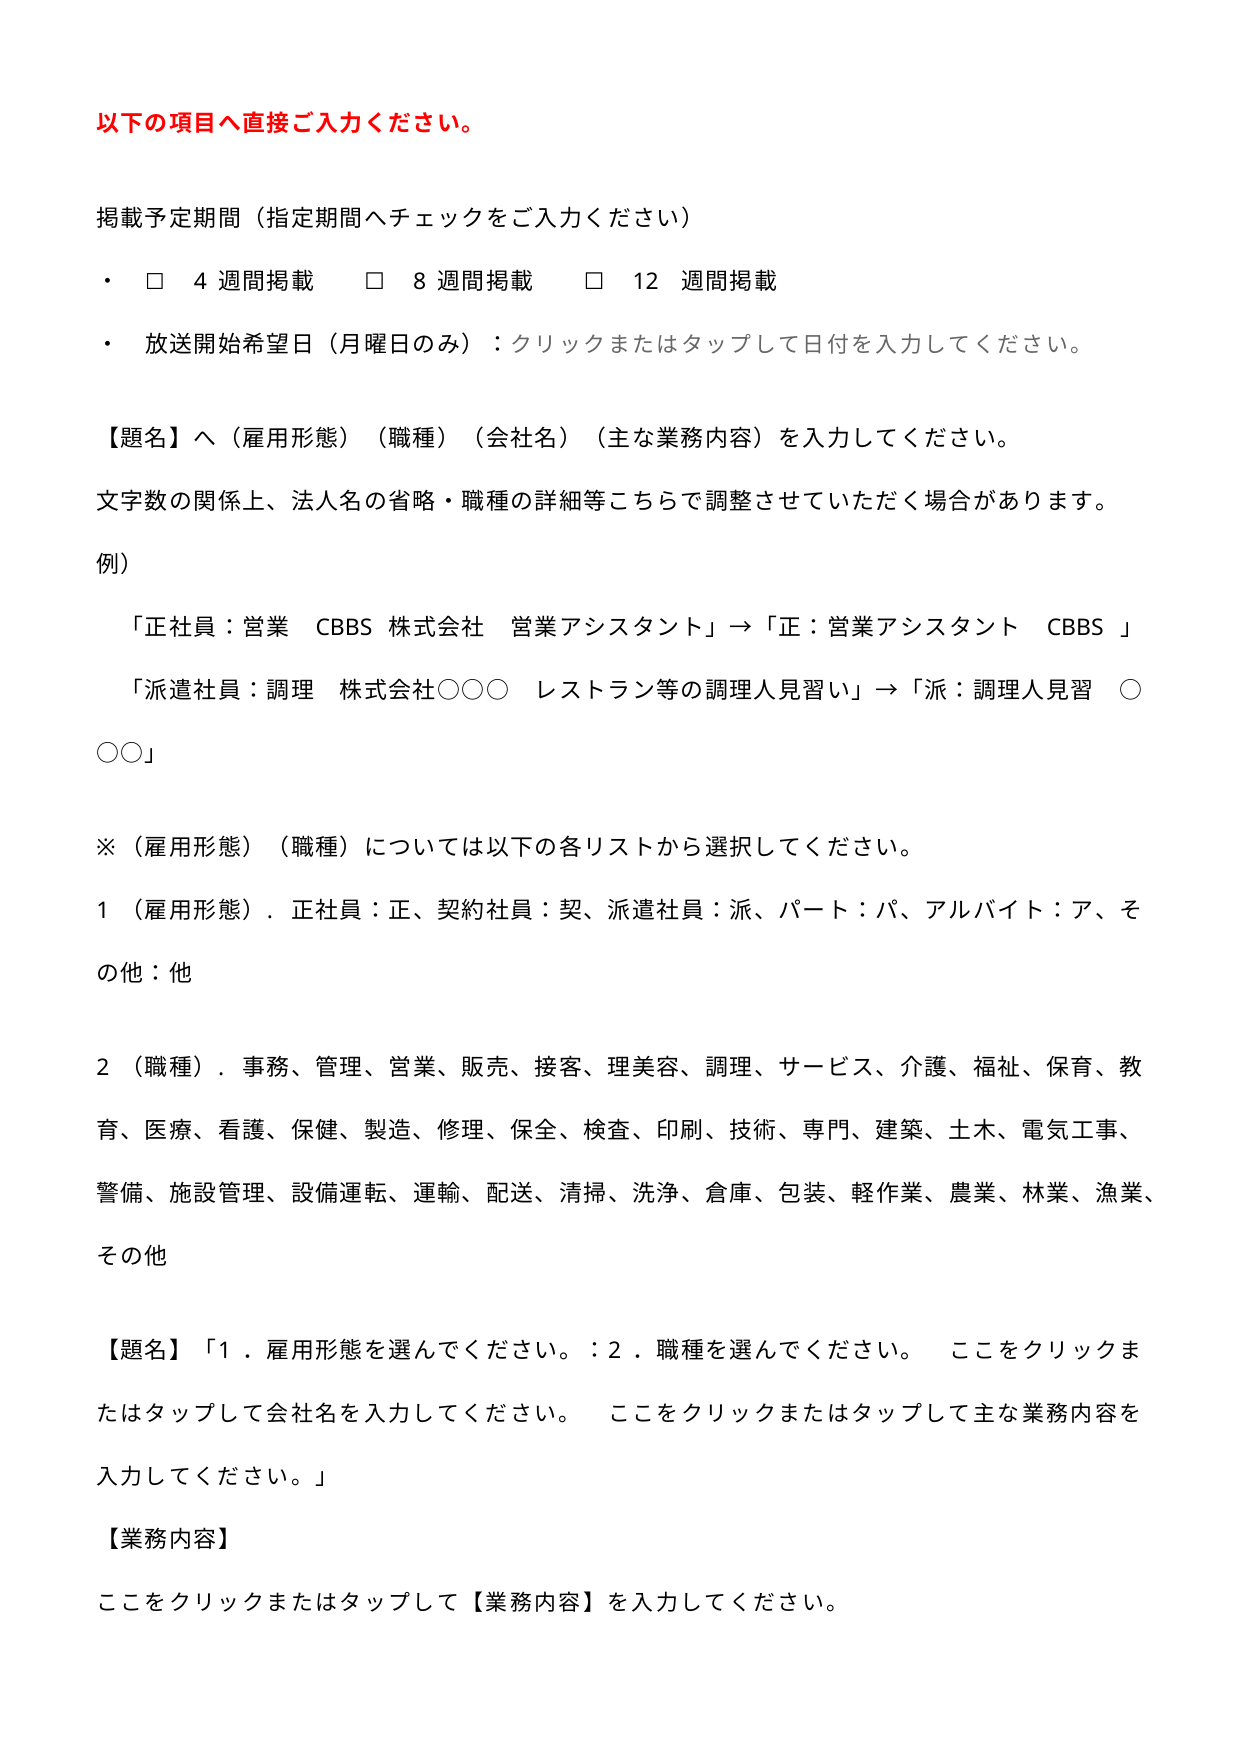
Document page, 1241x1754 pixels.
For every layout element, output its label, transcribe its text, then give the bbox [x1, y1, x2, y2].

text 「派遣社員：調理 株式会社○○○ レストラン等の調理人見習い」→「派：調理人見習 ○○○」 [96, 657, 1144, 783]
text 【題名】へ（雇用形態）（職種）（会社名）（主な業務内容）を入力してください。 [96, 405, 1144, 468]
text 【題名】「： 」 [96, 1317, 1144, 1506]
text 例） [96, 531, 1144, 594]
text ※（雇用形態）（職種）については以下の各リストから選択してください。 [96, 814, 1144, 877]
text 以下の項目へ直接ご入力ください。 [96, 91, 1144, 153]
text 【業務内容】 [96, 1506, 1144, 1569]
list 4週間掲載 8週間掲載 12週間掲載 [96, 248, 1144, 311]
text 1（雇用形態）.正社員：正、契約社員：契、派遣社員：派、パート：パ、アルバイト：ア、その他：他 [96, 877, 1144, 1003]
text 文字数の関係上、法人名の省略・職種の詳細等こちらで調整させていただく場合があります。 [96, 468, 1144, 531]
text 掲載予定期間（指定期間へチェックをご入力ください） [96, 185, 1144, 248]
list 放送開始希望日（月曜日のみ）： [96, 311, 1144, 374]
text 「正社員：営業 CBBS株式会社 営業アシスタント」→「正：営業アシスタント CBBS」 [96, 594, 1144, 657]
text 2（職種）.事務、管理、営業、販売、接客、理美容、調理、サービス、介護、福祉、保育、教育、医療、看護、保健、製造、修理、保全、検査、印刷、技術、専門、建築、土木、電気工事、警備、施設管理、設備運転、運輸、配送、清掃、洗浄、倉庫、包装、軽作業、農業、林業、漁業、その他 [96, 1034, 1144, 1286]
